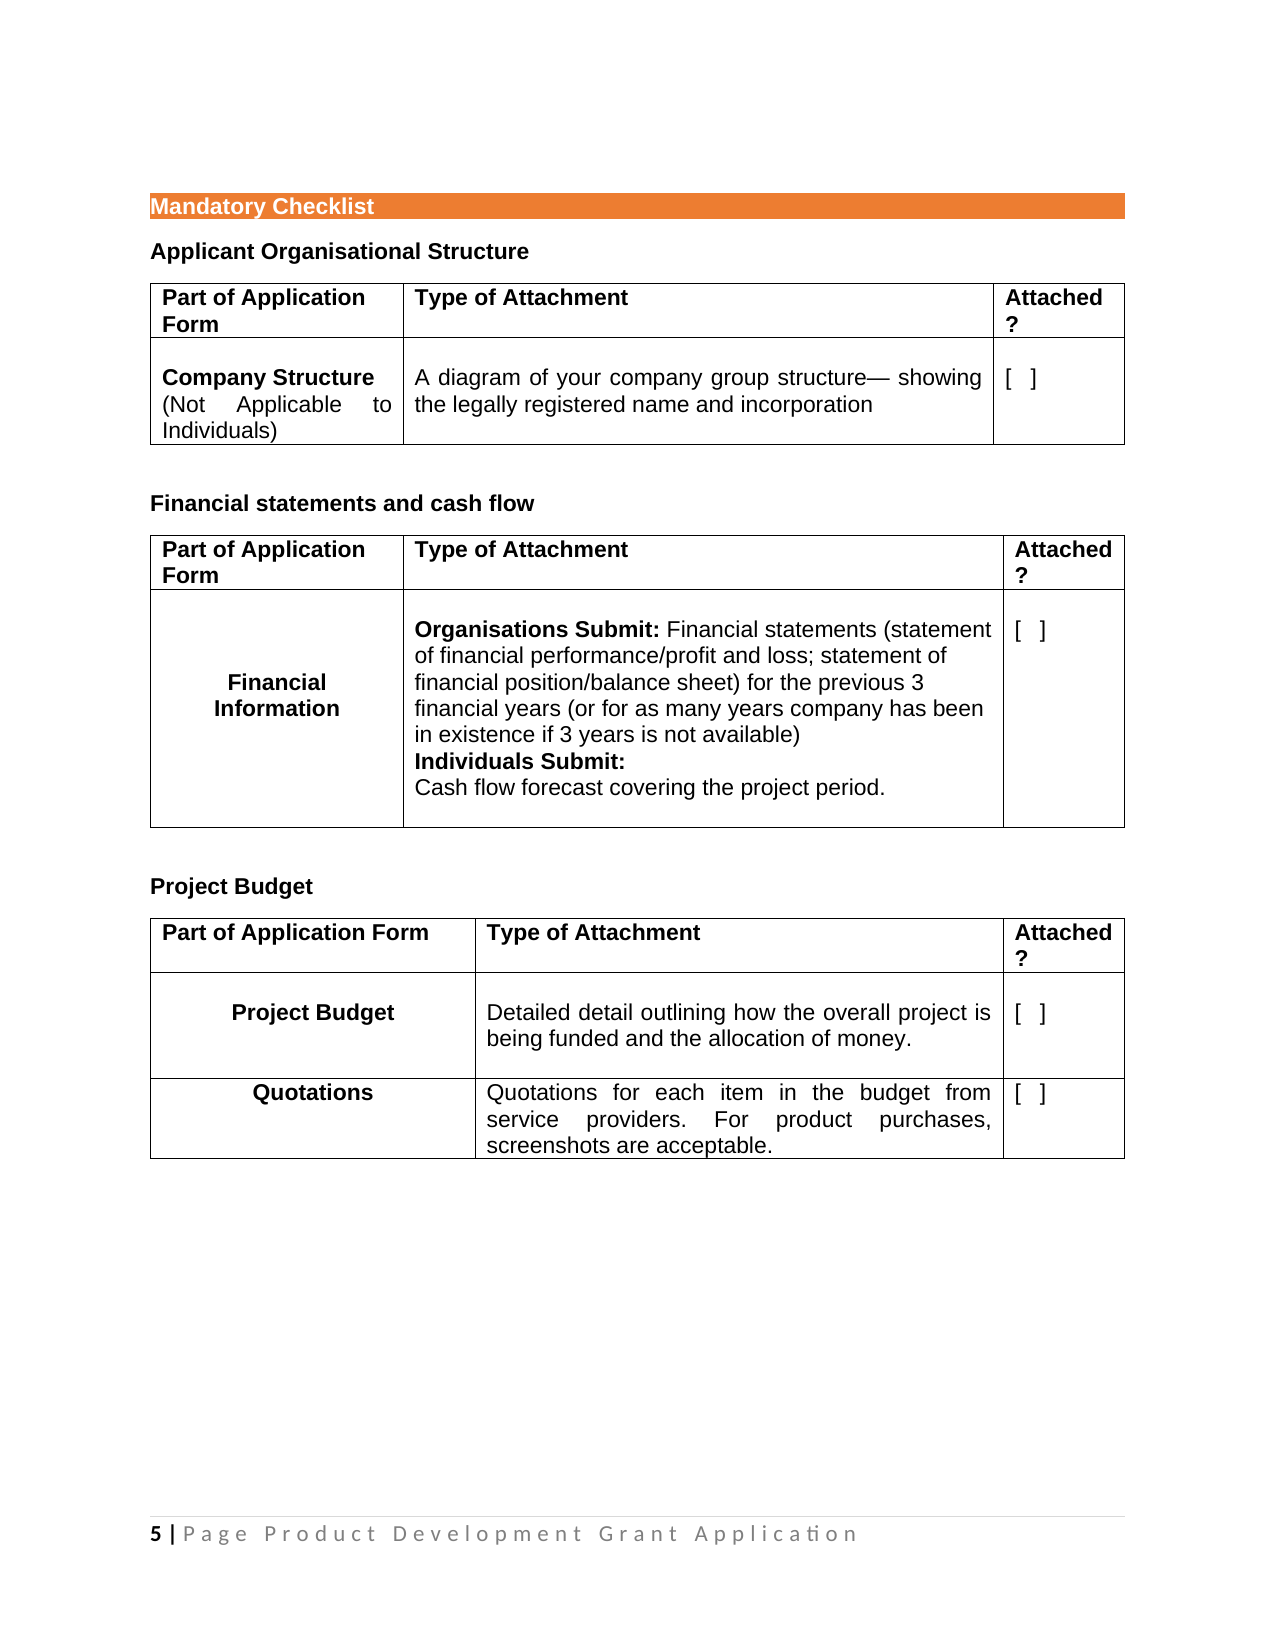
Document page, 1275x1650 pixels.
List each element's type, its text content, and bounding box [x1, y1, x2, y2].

table_cell Organisations Submit: Financial statements (statement of financial performance/profit and loss; statement of financial position/balance sheet) for the previous 3 financial years (or for as many years company has been in existence if 3 years is not available) Individuals Submit: Cash flow forecast covering the project period. [404, 590, 1003, 827]
text Applicant Organisational Structure [150, 238, 1125, 264]
table_header Attached ? [1004, 536, 1124, 588]
table_cell Detailed detail outlining how the overall project is being funded and the allocation of money. [476, 973, 1003, 1078]
table_header Type of Attachment [476, 919, 1003, 972]
table_header Part of Application Form [151, 284, 403, 337]
table_cell [ ] [1004, 1079, 1124, 1158]
table_cell Quotations for each item in the budget from service providers. For product purchases, screenshots are acceptable. [476, 1079, 1003, 1158]
table_cell [ ] [1004, 590, 1124, 827]
table_cell Project Budget [151, 973, 475, 1078]
table_cell Quotations [151, 1079, 475, 1158]
table_header Type of Attachment [404, 284, 993, 337]
table_cell [ ] [1004, 973, 1124, 1078]
table_header Part of Application Form [151, 536, 403, 588]
table_cell A diagram of your company group structure— showing the legally registered name and incorporation [404, 338, 993, 443]
table_header Attached ? [1004, 919, 1124, 972]
text Financial statements and cash flow [150, 489, 1125, 516]
table_cell [ ] [994, 338, 1124, 443]
text Project Budget [150, 873, 1125, 899]
text Mandatory Checklist [150, 193, 1125, 219]
table_cell Financial Information [151, 590, 403, 827]
table_header Part of Application Form [151, 919, 475, 972]
table_header Type of Attachment [404, 536, 1003, 588]
table_cell Company Structure (Not Applicable to Individuals) [151, 338, 403, 443]
table_header Attached ? [994, 284, 1124, 337]
